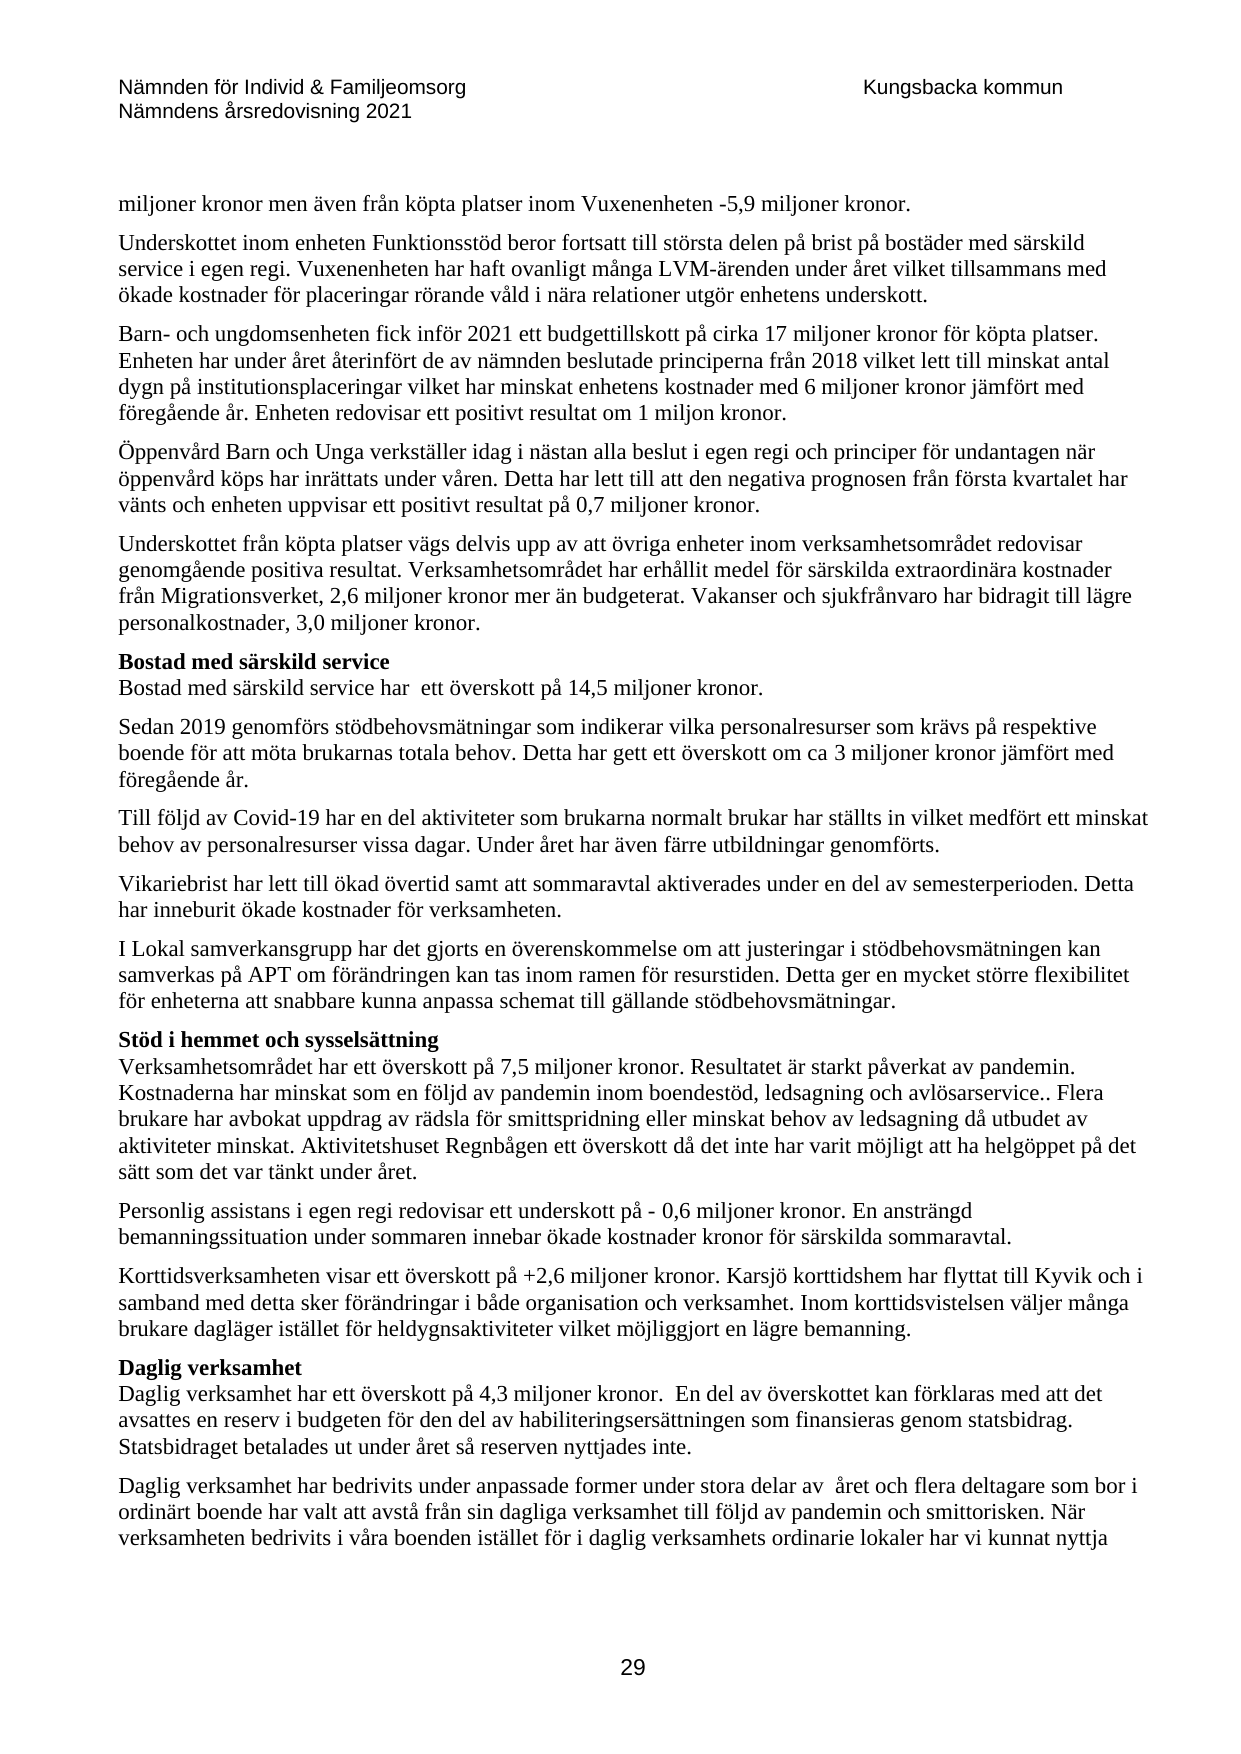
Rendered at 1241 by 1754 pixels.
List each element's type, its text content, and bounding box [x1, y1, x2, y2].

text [118, 190, 1152, 216]
text Öppenvård Barn och Unga verkställer idag i nästan alla beslut i egen regi och principer för undantagen när öppenvård köps har inrättats under våren. Detta har lett till att den negativa prognosen från första kvartalet har vänts och enheten uppvisar ett positivt resultat på 0,7 miljoner kronor. [118, 438, 1152, 517]
text Bostad med särskild service Bostad med särskild service har ett överskott på 14,5 miljoner kronor. [118, 648, 1152, 700]
text Sedan 2019 genomförs stödbehovsmätningar som indikerar vilka personalresurser som krävs på respektive boende för att möta brukarnas totala behov. Detta har gett ett överskott om ca 3 miljoner kronor jämfört med föregående år. [118, 713, 1152, 792]
text Stöd i hemmet och sysselsättning Verksamhetsområdet har ett överskott på 7,5 miljoner kronor. Resultatet är starkt påverkat av pandemin. Kostnaderna har minskat som en följd av pandemin inom boendestöd, ledsagning och avlösarservice.. Flera brukare har avbokat uppdrag av rädsla för smittspridning eller minskat behov av ledsagning då utbudet av aktiviteter minskat. Aktivitetshuset Regnbågen ett överskott då det inte har varit möjligt att ha helgöppet på det sätt som det var tänkt under året. [118, 1026, 1152, 1184]
text Underskottet från köpta platser vägs delvis upp av att övriga enheter inom verksamhetsområdet redovisar genomgående positiva resultat. Verksamhetsområdet har erhållit medel för särskilda extraordinära kostnader från Migrationsverket, 2,6 miljoner kronor mer än budgeterat. Vakanser och sjukfrånvaro har bidragit till lägre personalkostnader, 3,0 miljoner kronor. [118, 530, 1152, 635]
text Personlig assistans i egen regi redovisar ett underskott på - 0,6 miljoner kronor. En ansträngd bemanningssituation under sommaren innebar ökade kostnader kronor för särskilda sommaravtal. [118, 1197, 1152, 1250]
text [118, 1472, 1152, 1551]
text Vikariebrist har lett till ökad övertid samt att sommaravtal aktiverades under en del av semesterperioden. Detta har inneburit ökade kostnader för verksamheten. [118, 870, 1152, 922]
text Till följd av Covid-19 har en del aktiviteter som brukarna normalt brukar har ställts in vilket medfört ett minskat behov av personalresurser vissa dagar. Under året har även färre utbildningar genomförts. [118, 804, 1152, 857]
text I Lokal samverkansgrupp har det gjorts en överenskommelse om att justeringar i stödbehovsmätningen kan samverkas på APT om förändringen kan tas inom ramen för resurstiden. Detta ger en mycket större flexibilitet för enheterna att snabbare kunna anpassa schemat till gällande stödbehovsmätningar. [118, 935, 1152, 1014]
text Underskottet inom enheten Funktionsstöd beror fortsatt till största delen på brist på bostäder med särskild service i egen regi. Vuxenenheten har haft ovanligt många LVM-ärenden under året vilket tillsammans med ökade kostnader för placeringar rörande våld i nära relationer utgör enhetens underskott. [118, 229, 1152, 308]
text Barn- och ungdomsenheten fick inför 2021 ett budgettillskott på cirka 17 miljoner kronor för köpta platser. Enheten har under året återinfört de av nämnden beslutade principerna från 2018 vilket lett till minskat antal dygn på institutionsplaceringar vilket har minskat enhetens kostnader med 6 miljoner kronor jämfört med föregående år. Enheten redovisar ett positivt resultat om 1 miljon kronor. [118, 320, 1152, 426]
text Korttidsverksamheten visar ett överskott på +2,6 miljoner kronor. Karsjö korttidshem har flyttat till Kyvik och i samband med detta sker förändringar i både organisation och verksamhet. Inom korttidsvistelsen väljer många brukare dagläger istället för heldygnsaktiviteter vilket möjliggjort en lägre bemanning. [118, 1262, 1152, 1341]
text Daglig verksamhet Daglig verksamhet har ett överskott på 4,3 miljoner kronor. En del av överskottet kan förklaras med att det avsattes en reserv i budgeten för den del av habiliteringsersättningen som finansieras genom statsbidrag. Statsbidraget betalades ut under året så reserven nyttjades inte. [118, 1354, 1152, 1459]
